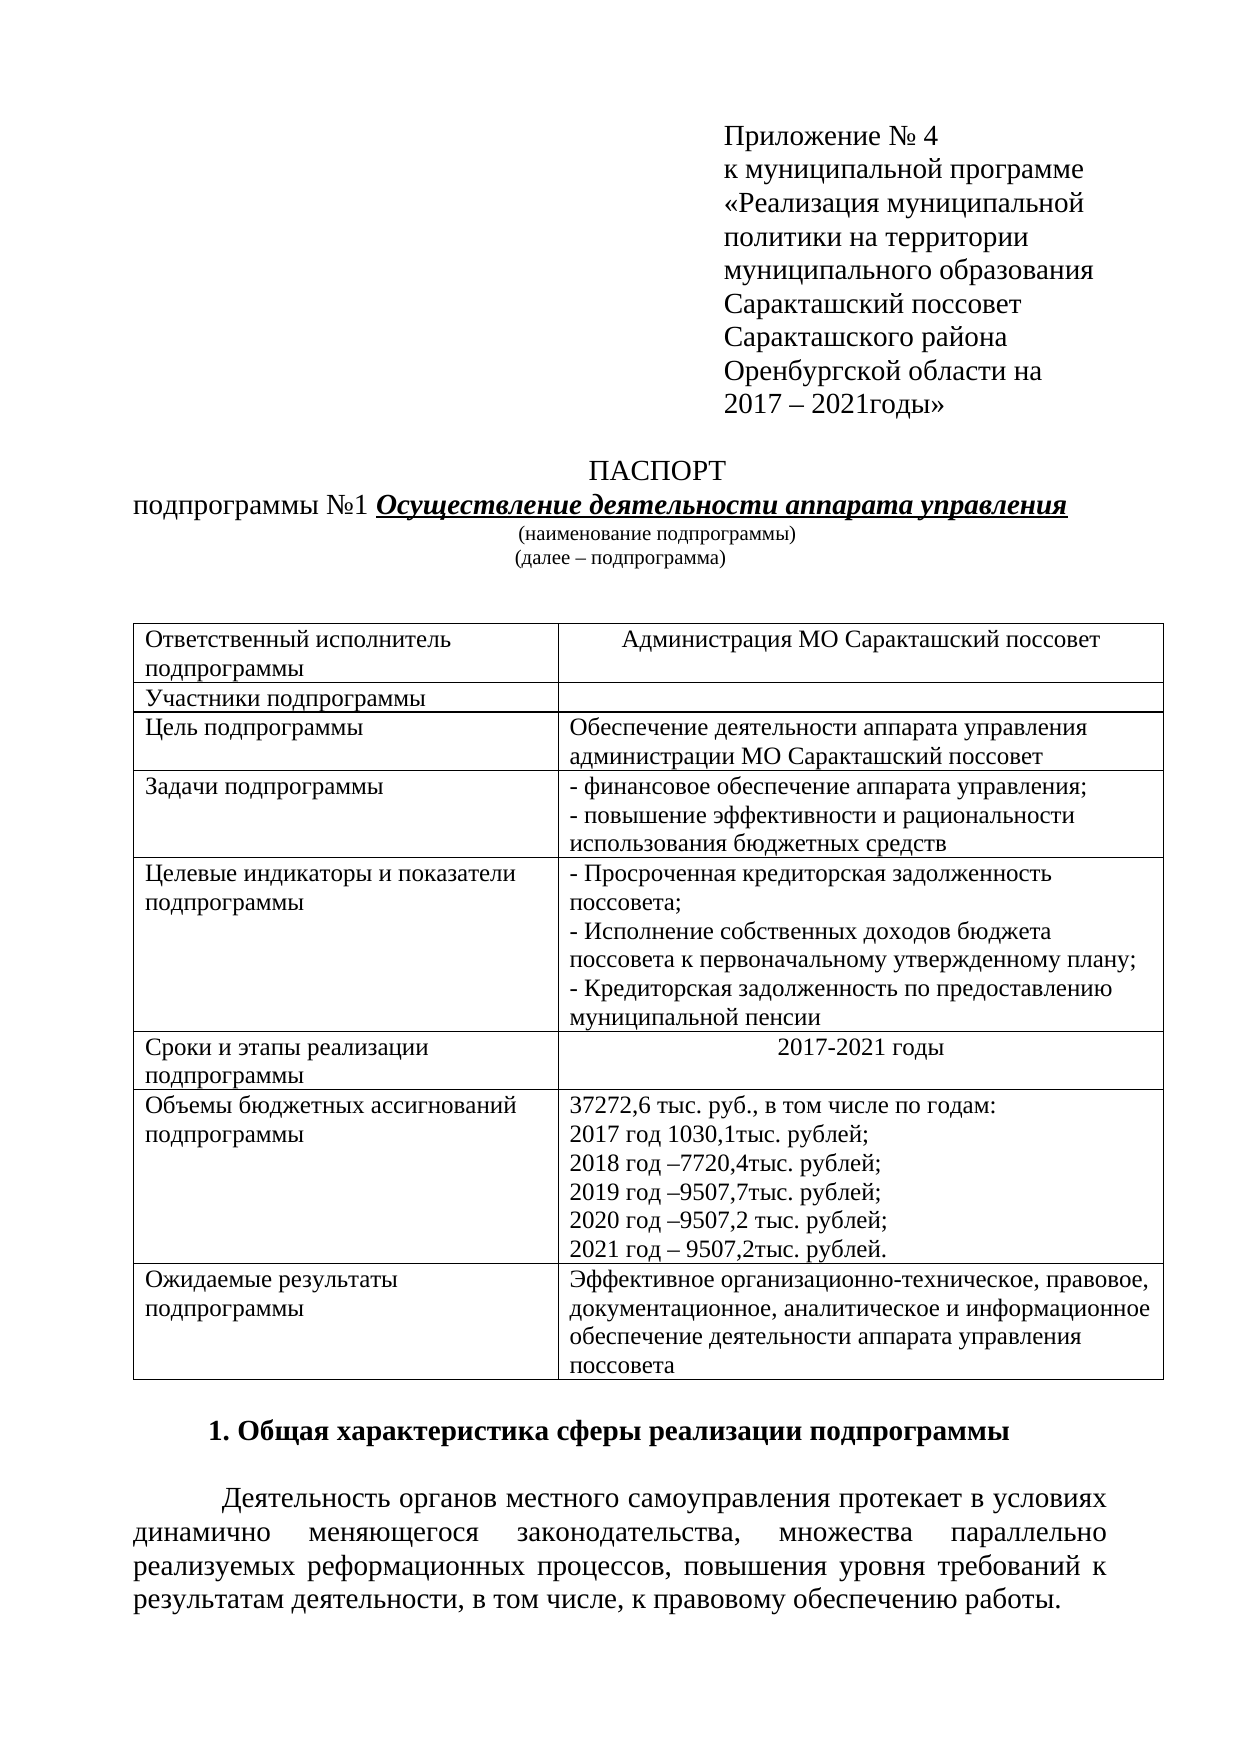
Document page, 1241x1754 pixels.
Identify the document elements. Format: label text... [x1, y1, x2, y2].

table_cell 37272,6 тыс. руб., в том числе по годам: 2017 год 1030,1тыс. рублей; 2018 год –7720,4тыс. рублей; 2019 год –9507,7тыс. рублей; 2020 год –9507,2 тыс. рублей; 2021 год – 9507,2тыс. рублей. [559, 1090, 1163, 1263]
text (далее – подпрограмма) [133, 545, 1107, 569]
text «Реализация муниципальной политики на территории муниципального образования Саракташский поссовет Саракташского района Оренбургской области на 2017 – 2021годы» [723, 185, 1107, 420]
text Деятельность органов местного самоуправления протекает в условиях динамично меняющегося законодательства, множества параллельно реализуемых реформационных процессов, повышения уровня требований к результатам деятельности, в том числе, к правовому обеспечению работы. [133, 1481, 1107, 1615]
text ПАСПОРТ [133, 453, 1107, 487]
table_cell Сроки и этапы реализации подпрограммы [134, 1032, 558, 1089]
table_cell Цель подпрограммы [134, 713, 558, 770]
text Приложение № 4 [723, 118, 1107, 152]
text (наименование подпрограммы) [133, 521, 1107, 545]
table_header Администрация МО Саракташский поссовет [559, 624, 1163, 682]
table_cell Задачи подпрограммы [134, 771, 558, 857]
table_cell Целевые индикаторы и показатели подпрограммы [134, 858, 558, 1031]
table_cell Эффективное организационно-техническое, правовое, документационное, аналитическое и информационное обеспечение деятельности аппарата управления поссовета [559, 1264, 1163, 1379]
table_cell 2017-2021 годы [559, 1032, 1163, 1089]
table_cell - Просроченная кредиторская задолженность поссовета; - Исполнение собственных доходов бюджета поссовета к первоначальному утвержденному плану; - Кредиторская задолженность по предоставлению муниципальной пенсии [559, 858, 1163, 1031]
text к муниципальной программе [723, 152, 1107, 185]
table_cell Ожидаемые результаты подпрограммы [134, 1264, 558, 1379]
table_cell [559, 683, 1163, 711]
text подпрограммы №1 Осуществление деятельности аппарата управления [133, 487, 1107, 521]
table_cell Обеспечение деятельности аппарата управления администрации МО Саракташский поссовет [559, 713, 1163, 770]
table_cell Объемы бюджетных ассигнований подпрограммы [134, 1090, 558, 1263]
table_header Ответственный исполнитель подпрограммы [134, 624, 558, 682]
table_cell - финансовое обеспечение аппарата управления; - повышение эффективности и рациональности использования бюджетных средств [559, 771, 1163, 857]
table_cell Участники подпрограммы [134, 683, 558, 711]
text 1. Общая характеристика сферы реализации подпрограммы [208, 1413, 1107, 1447]
